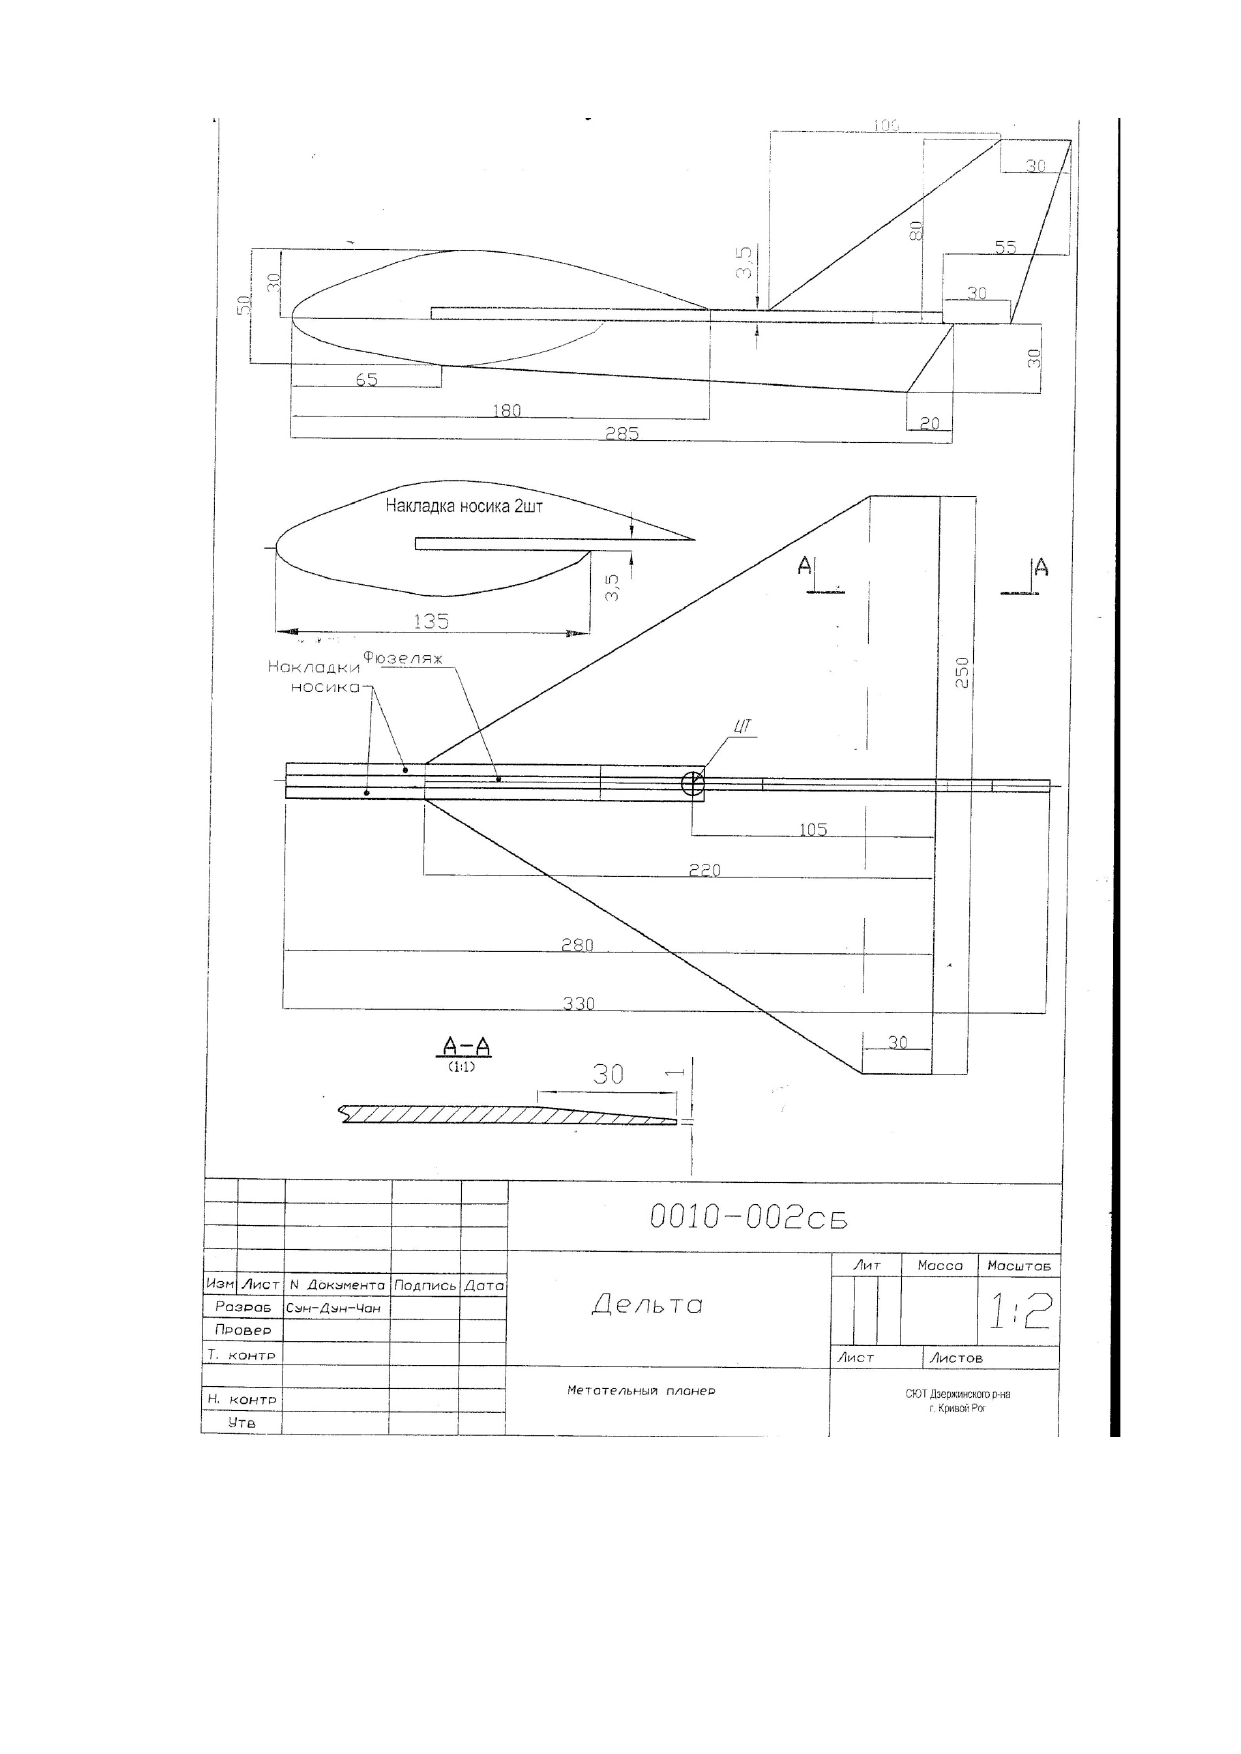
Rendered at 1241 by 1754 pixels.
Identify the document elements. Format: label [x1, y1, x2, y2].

picture [177, 118, 1121, 1437]
